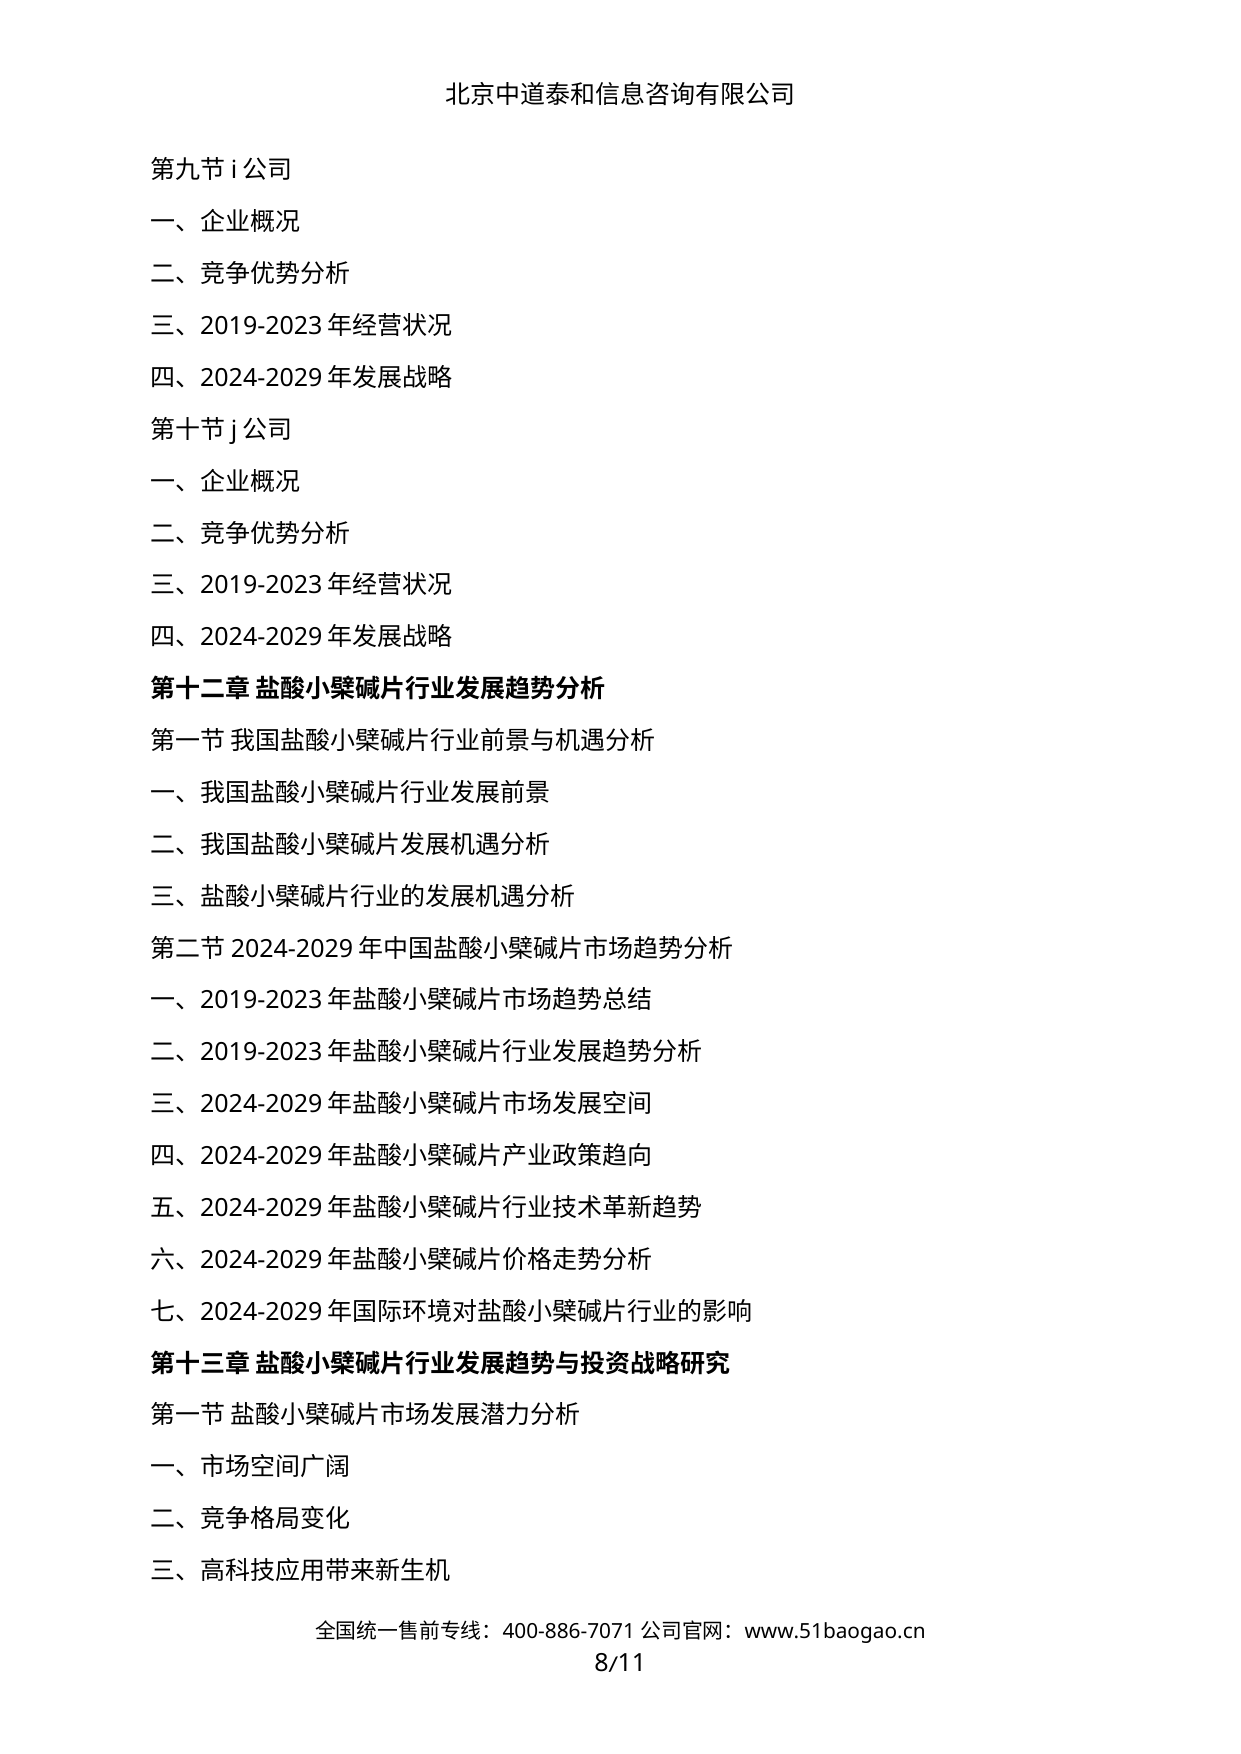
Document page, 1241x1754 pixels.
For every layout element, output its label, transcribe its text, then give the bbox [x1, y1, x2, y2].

text 三、2024-2029年盐酸小檗碱片市场发展空间 [150, 1084, 1090, 1120]
text 第十节 j公司 [150, 409, 1090, 446]
text 一、市场空间广阔 [150, 1447, 1090, 1483]
text 一、企业概况 [150, 202, 1090, 238]
text 一、我国盐酸小檗碱片行业发展前景 [150, 772, 1090, 809]
text 四、2024-2029年发展战略 [150, 617, 1090, 653]
text 第二节 2024-2029年中国盐酸小檗碱片市场趋势分析 [150, 928, 1090, 964]
text 二、2019-2023年盐酸小檗碱片行业发展趋势分析 [150, 1032, 1090, 1068]
text 六、2024-2029年盐酸小檗碱片价格走势分析 [150, 1239, 1090, 1276]
text 三、高科技应用带来新生机 [150, 1551, 1090, 1587]
text 七、2024-2029年国际环境对盐酸小檗碱片行业的影响 [150, 1291, 1090, 1327]
text 三、盐酸小檗碱片行业的发展机遇分析 [150, 876, 1090, 912]
text 第十三章 盐酸小檗碱片行业发展趋势与投资战略研究 [150, 1343, 1090, 1379]
text 三、2019-2023年经营状况 [150, 565, 1090, 601]
text 四、2024-2029年发展战略 [150, 357, 1090, 394]
text 三、2019-2023年经营状况 [150, 306, 1090, 342]
text 二、我国盐酸小檗碱片发展机遇分析 [150, 824, 1090, 861]
text 第一节 我国盐酸小檗碱片行业前景与机遇分析 [150, 721, 1090, 757]
text 二、竞争格局变化 [150, 1499, 1090, 1535]
text 第九节 i公司 [150, 150, 1090, 186]
text 第一节 盐酸小檗碱片市场发展潜力分析 [150, 1395, 1090, 1431]
text 二、竞争优势分析 [150, 513, 1090, 549]
text 一、企业概况 [150, 461, 1090, 497]
text 五、2024-2029年盐酸小檗碱片行业技术革新趋势 [150, 1187, 1090, 1224]
text 第十二章 盐酸小檗碱片行业发展趋势分析 [150, 669, 1090, 705]
text 一、2019-2023年盐酸小檗碱片市场趋势总结 [150, 980, 1090, 1016]
text 二、竞争优势分析 [150, 254, 1090, 290]
text 四、2024-2029年盐酸小檗碱片产业政策趋向 [150, 1136, 1090, 1172]
